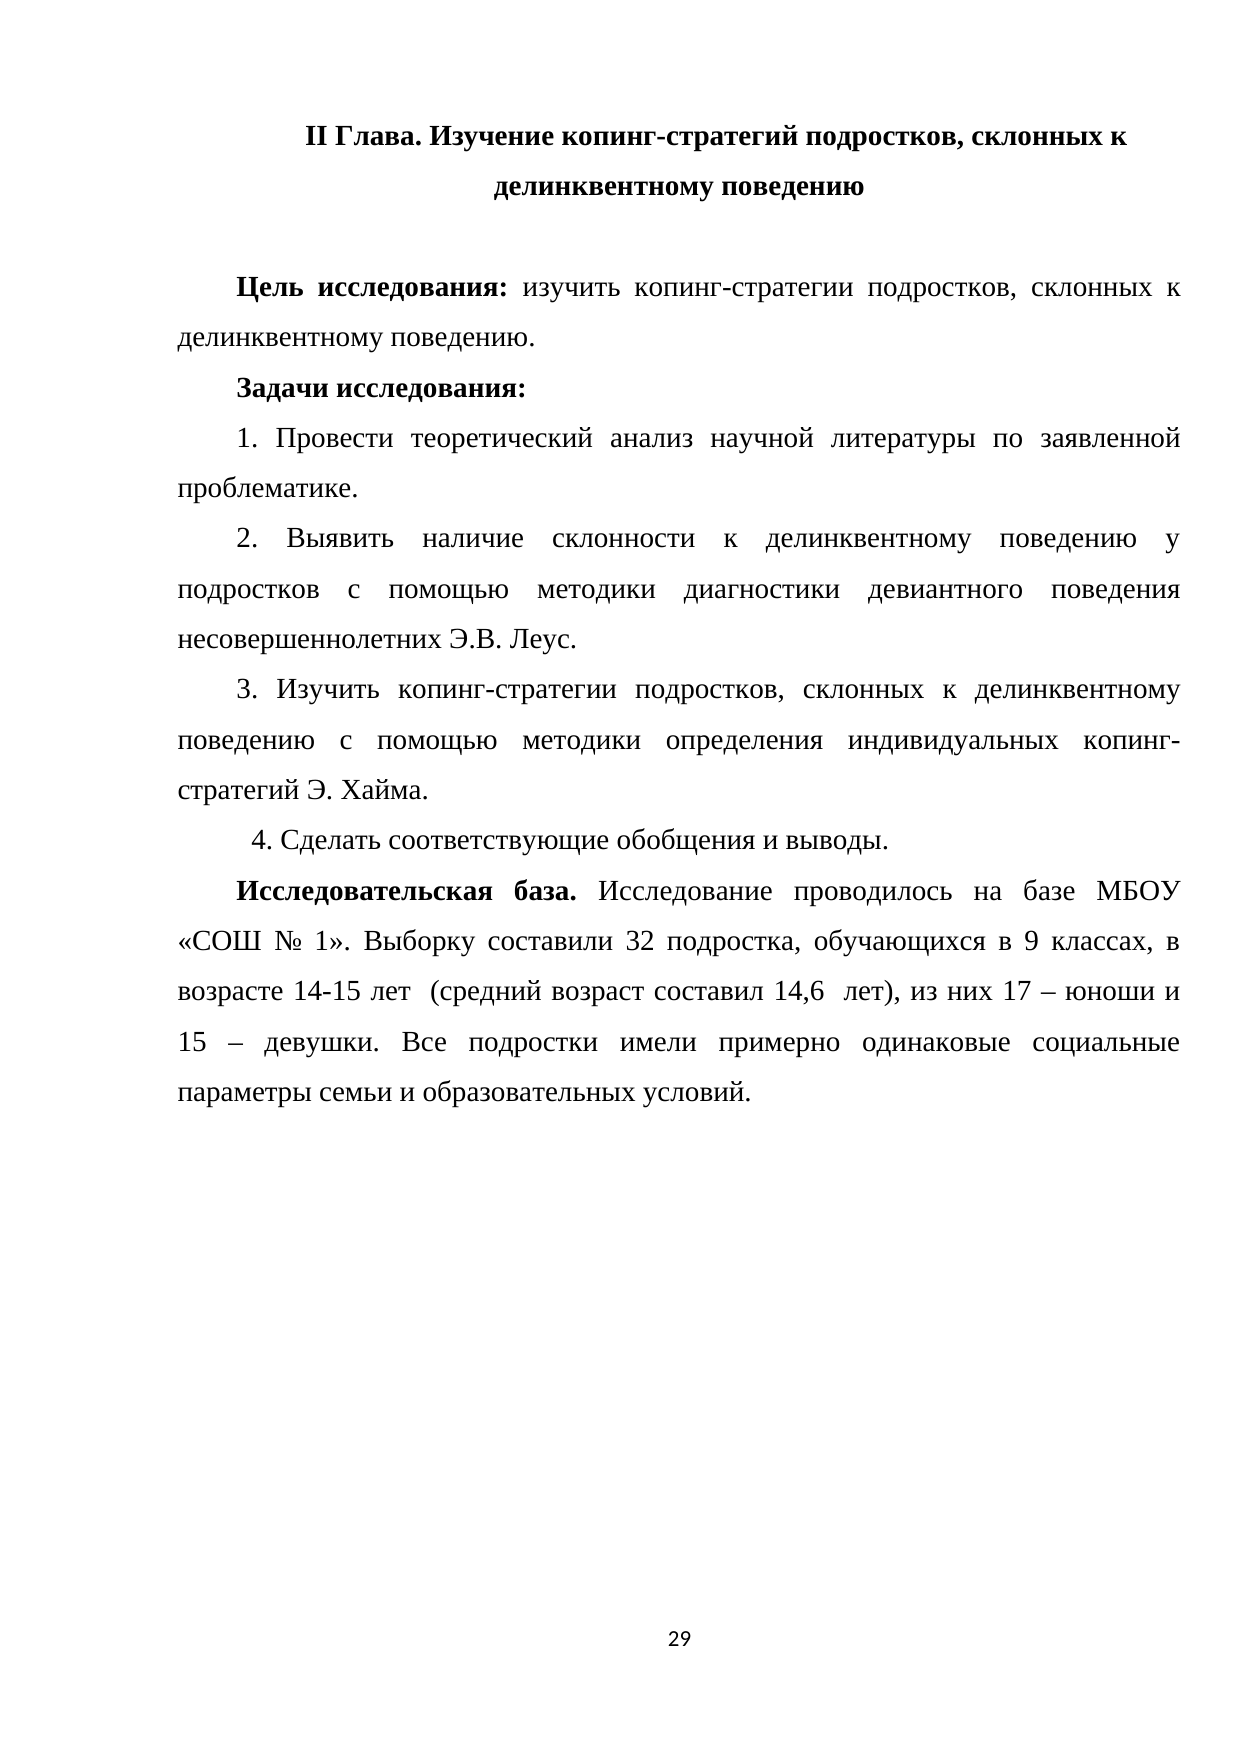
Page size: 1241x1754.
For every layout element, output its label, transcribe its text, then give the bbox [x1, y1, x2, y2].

text Задачи исследования: [177, 370, 1181, 403]
text 1. Провести теоретический анализ научной литературы по заявленной проблематике. [177, 420, 1181, 504]
text 4. Сделать соответствующие обобщения и выводы. [177, 822, 1181, 856]
text 2. Выявить наличие склонности к делинквентному поведению у подростков с помощью методики диагностики девиантного поведения несовершеннолетних Э.В. Леус. [177, 521, 1181, 655]
list II Глава. Изучение копинг-стратегий подростков, склонных к делинквентному поведению [177, 118, 1181, 202]
text Исследовательская база. Исследование проводилось на базе МБОУ «СОШ № 1». Выборку составили 32 подростка, обучающихся в 9 классах, в возрасте 14-15 лет (средний возраст составил 14,6 лет), из них 17 – юноши и 15 – девушки. Все подростки имели примерно одинаковые социальные параметры семьи и образовательных условий. [177, 873, 1181, 1108]
text 3. Изучить копинг-стратегии подростков, склонных к делинквентному поведению с помощью методики определения индивидуальных копинг-стратегий Э. Хайма. [177, 672, 1181, 806]
text Цель исследования: изучить копинг-стратегии подростков, склонных к делинквентному поведению. [177, 269, 1181, 353]
